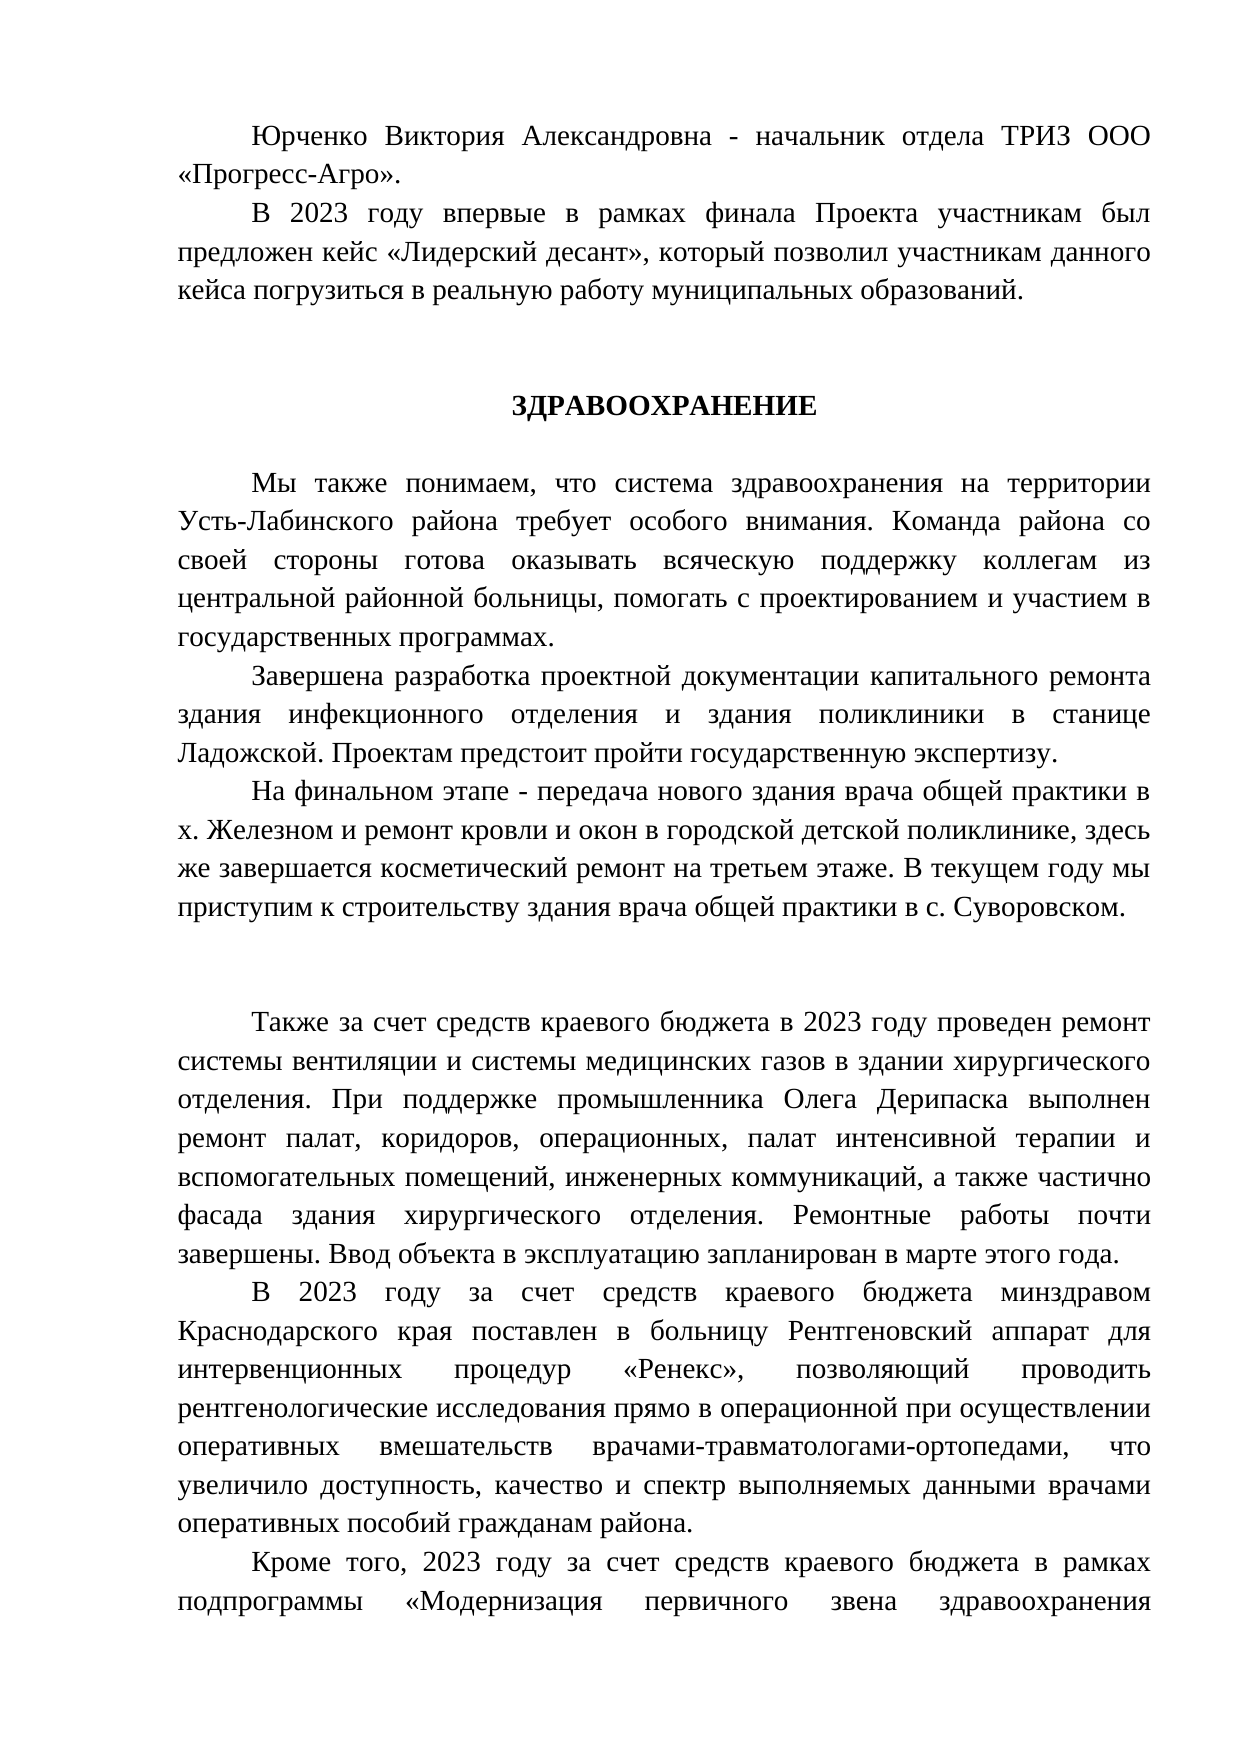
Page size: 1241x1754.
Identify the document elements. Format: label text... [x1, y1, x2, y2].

text На финальном этапе - передача нового здания врача общей практики в х. Железном и ремонт кровли и окон в городской детской поликлинике, здесь же завершается косметический ремонт на третьем этаже. В текущем году мы приступим к строительству здания врача общей практики в с. Суворовском. [177, 773, 1152, 922]
text Юрченко Виктория Александровна - начальник отдела ТРИЗ ООО «Прогресс-Агро». [177, 118, 1152, 190]
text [177, 1544, 1152, 1616]
text ЗДРАВООХРАНЕНИЕ [177, 388, 1152, 421]
text В 2023 году за счет средств краевого бюджета минздравом Краснодарского края поставлен в больницу Рентгеновский аппарат для интервенционных процедур «Ренекс», позволяющий проводить рентгенологические исследования прямо в операционной при осуществлении оперативных вмешательств врачами-травматологами-ортопедами, что увеличило доступность, качество и спектр выполняемых данными врачами оперативных пособий гражданам района. [177, 1274, 1152, 1539]
text В 2023 году впервые в рамках финала Проекта участникам был предложен кейс «Лидерский десант», который позволил участникам данного кейса погрузиться в реальную работу муниципальных образований. [177, 195, 1152, 306]
text Завершена разработка проектной документации капитального ремонта здания инфекционного отделения и здания поликлиники в станице Ладожской. Проектам предстоит пройти государственную экспертизу. [177, 658, 1152, 768]
text Также за счет средств краевого бюджета в 2023 году проведен ремонт системы вентиляции и системы медицинских газов в здании хирургического отделения. При поддержке промышленника Олега Дерипаска выполнен ремонт палат, коридоров, операционных, палат интенсивной терапии и вспомогательных помещений, инженерных коммуникаций, а также частично фасада здания хирургического отделения. Ремонтные работы почти завершены. Ввод объекта в эксплуатацию запланирован в марте этого года. [177, 1004, 1152, 1269]
text Мы также понимаем, что система здравоохранения на территории Усть-Лабинского района требует особого внимания. Команда района со своей стороны готова оказывать всяческую поддержку коллегам из центральной районной больницы, помогать с проектированием и участием в государственных программах. [177, 465, 1152, 653]
